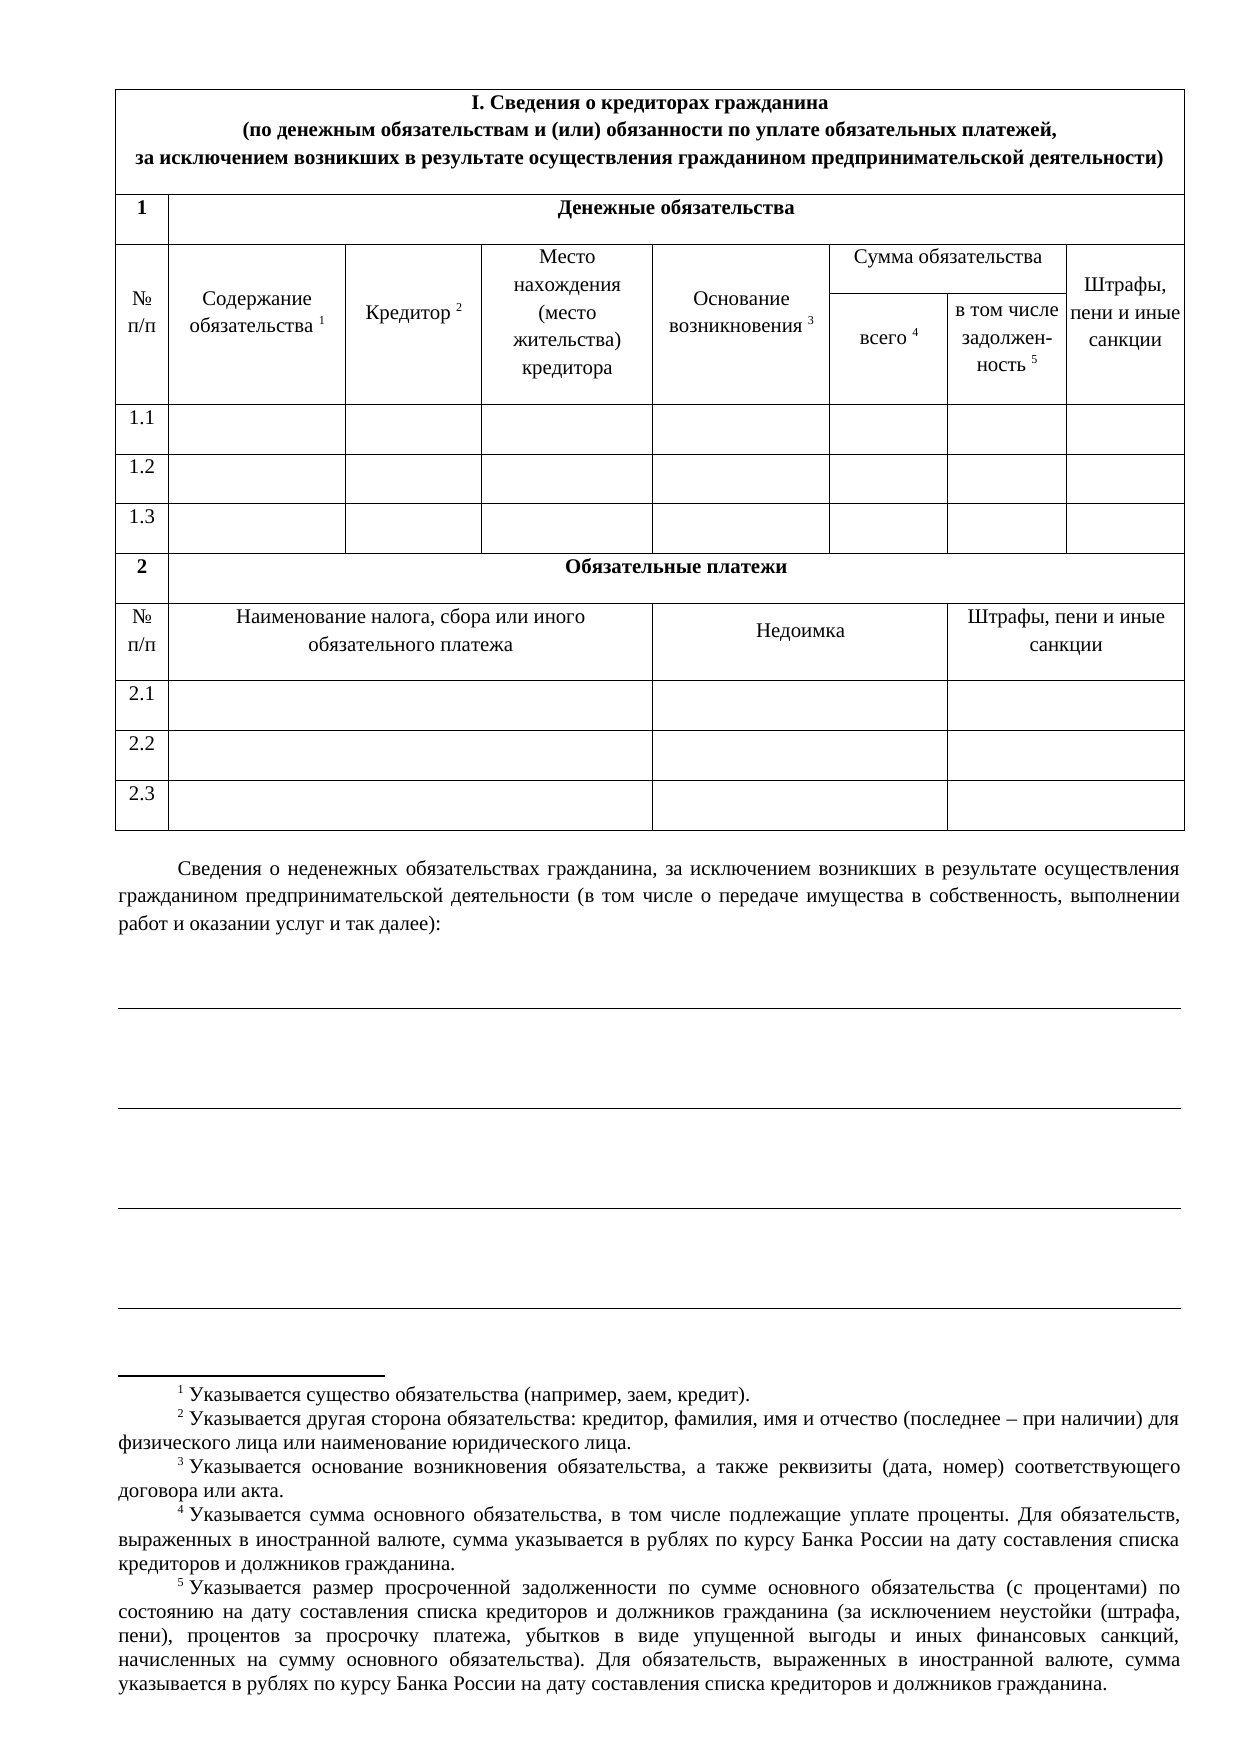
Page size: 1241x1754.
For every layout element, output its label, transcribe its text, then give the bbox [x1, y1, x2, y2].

table_cell [169, 405, 345, 453]
table_cell [169, 455, 345, 503]
table_cell Кредитор [346, 245, 481, 404]
table_cell [482, 405, 652, 453]
table_cell 1.2 [116, 455, 168, 503]
table_cell [169, 731, 652, 780]
table_cell [169, 681, 652, 730]
table_cell Сумма обязательства [830, 245, 1066, 293]
table_cell Наименование налога, сбора или иного обязательного платежа [169, 604, 652, 680]
table_cell [1067, 455, 1184, 503]
table_cell [482, 504, 652, 553]
table_cell [948, 731, 1184, 780]
table_cell [346, 405, 481, 453]
table_cell 2 [116, 554, 168, 603]
table_cell [346, 504, 481, 553]
table_cell [1067, 504, 1184, 553]
table_cell Штрафы, пени и иные санкции [1067, 245, 1184, 404]
table_cell [169, 781, 652, 829]
table_cell Основание возникновения [653, 245, 829, 404]
table_cell 2.2 [116, 731, 168, 780]
table_cell в том числе задолженность [948, 294, 1066, 404]
text Сведения о неденежных обязательствах гражданина, за исключением возникших в результате осуществления гражданином предпринимательской деятельности (в том числе о передаче имущества в собственность, выполнении работ и оказании услуг и так далее): [118, 856, 1181, 935]
table_cell [948, 681, 1184, 730]
table_cell Штрафы, пени и иные санкции [948, 604, 1184, 680]
table_cell [948, 455, 1066, 503]
table_cell Недоимка [653, 604, 947, 680]
table_cell 2.3 [116, 781, 168, 829]
table_cell [653, 681, 947, 730]
table_cell Содержание обязательства [169, 245, 345, 404]
table_cell 1 [116, 195, 168, 243]
table_cell всего [830, 294, 947, 404]
table_cell [830, 504, 947, 553]
table_header I. Сведения о кредиторах гражданина (по денежным обязательствам и (или) обязанности по уплате обязательных платежей, за исключением возникших в результате осуществления гражданином предпринимательской деятельности) [116, 90, 1184, 194]
table_cell [653, 455, 829, 503]
table_cell Обязательные платежи [169, 554, 1184, 603]
table_cell [653, 731, 947, 780]
table_cell 1.1 [116, 405, 168, 453]
table_cell [653, 781, 947, 829]
table_cell [948, 504, 1066, 553]
table_cell [482, 455, 652, 503]
table_cell Место нахождения (место жительства) кредитора [482, 245, 652, 404]
table_cell № п/п [116, 604, 168, 680]
table_cell Денежные обязательства [169, 195, 1184, 243]
table_cell [948, 781, 1184, 829]
table_cell [653, 504, 829, 553]
table_cell [830, 405, 947, 453]
table_cell № п/п [116, 245, 168, 404]
table_cell [1067, 405, 1184, 453]
table_cell [346, 455, 481, 503]
table_cell [169, 504, 345, 553]
table_cell 2.1 [116, 681, 168, 730]
table_cell [653, 405, 829, 453]
table_cell [948, 405, 1066, 453]
table_cell [830, 455, 947, 503]
table_cell 1.3 [116, 504, 168, 553]
